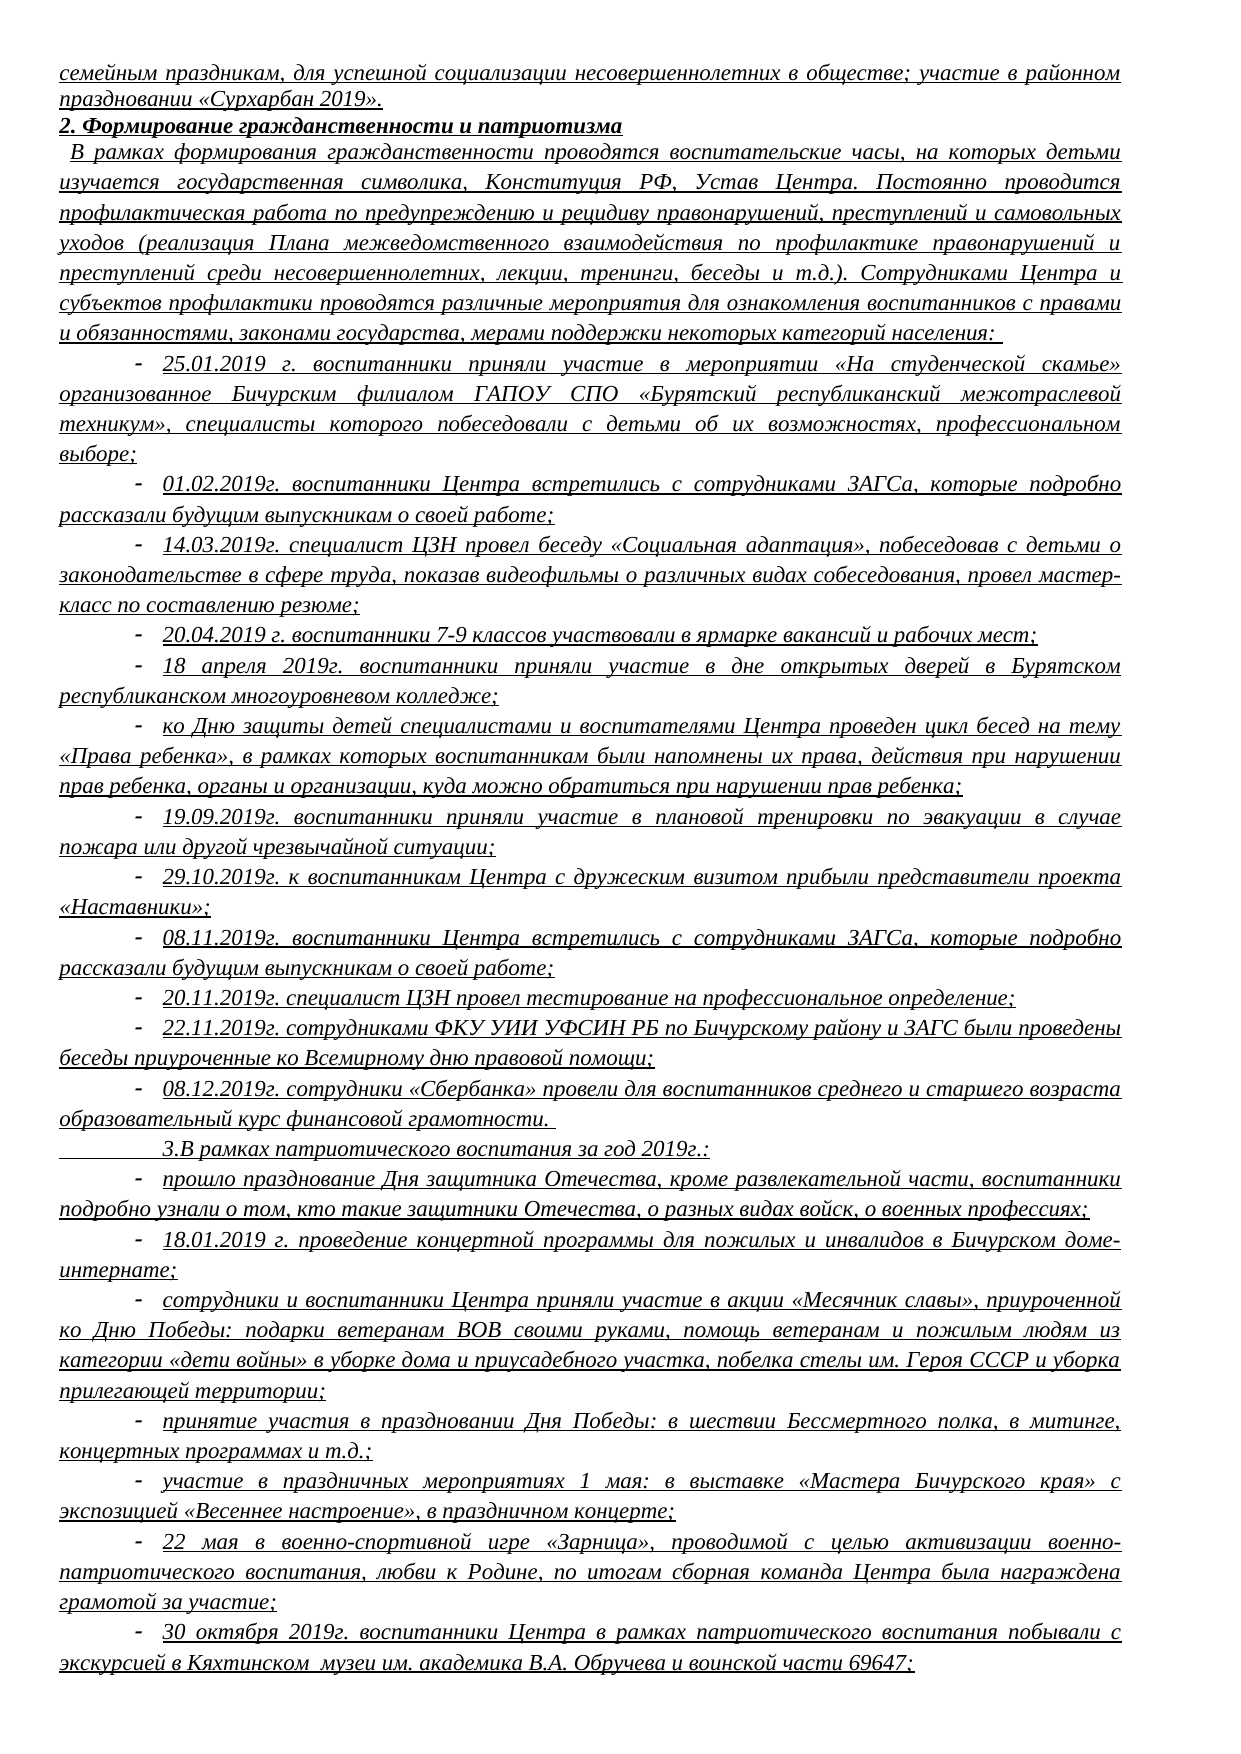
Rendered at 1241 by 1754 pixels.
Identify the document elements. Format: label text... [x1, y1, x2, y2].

list 29.10.2019г. к воспитанникам Центра с дружеским визитом прибыли представители проекта «Наставники»; [59, 863, 1122, 920]
list 18 апреля 2019г. воспитанники приняли участие в дне открытых дверей в Бурятском республиканском многоуровневом колледже; [59, 652, 1122, 708]
text 3.В рамках патриотического воспитания за год 2019г.: [59, 1135, 1122, 1161]
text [59, 59, 1122, 112]
list ко Дню защиты детей специалистами и воспитателями Центра проведен цикл бесед на тему «Права ребенка», в рамках которых воспитанникам были напомнены их права, действия при нарушении прав ребенка, органы и организации, куда можно обратиться при нарушении прав ребенка; [59, 712, 1122, 765]
list 19.09.2019г. воспитанники приняли участие в плановой тренировки по эвакуации в случае пожара или другой чрезвычайной ситуации; [59, 803, 1122, 859]
list 14.03.2019г. специалист ЦЗН провел беседу «Социальная адаптация», побеседовав с детьми о законодательстве в сфере труда, показав видеофильмы о различных видах собеседования, провел мастер-класс по составлению резюме; [59, 531, 1122, 584]
text 2. Формирование гражданственности и патриотизма [59, 112, 1122, 138]
list 25.01.2019 г. воспитанники приняли участие в мероприятии «На студенческой скамье» организованное Бичурским филиалом ГАПОУ СПО «Бурятский республиканский межотраслевой техникум», специалисты которого побеседовали с детьми об их возможностях, профессиональном выборе; [59, 404, 1122, 433]
list участие в праздничных мероприятиях 1 мая: в выставке «Мастера Бичурского края» с экспозицией «Весеннее настроение», в праздничном концерте; [59, 1467, 1122, 1524]
list 01.02.2019г. воспитанники Центра встретились с сотрудниками ЗАГСа, которые подробно рассказали будущим выпускникам о своей работе; [59, 470, 1122, 527]
text В рамках формирования гражданственности проводятся воспитательские часы, на которых детьми изучается государственная символика, Конституция РФ, Устав Центра. Постоянно проводится профилактическая работа по предупреждению и рецидиву правонарушений, преступлений и самовольных уходов (реализация Плана межведомственного взаимодействия по профилактике правонарушений и преступлений среди несовершеннолетних, лекции, тренинги, беседы и т.д.). Сотрудниками Центра и субъектов профилактики проводятся различные мероприятия для ознакомления воспитанников с правами и обязанностями, законами государства, мерами поддержки некоторых категорий населения: [59, 138, 1122, 191]
list 30 октября 2019г. воспитанники Центра в рамках патриотического воспитания побывали с экскурсией в Кяхтинском музеи им. академика В.А. Обручева и воинской части 69647; [59, 1618, 1122, 1675]
list 22 мая в военно-спортивной игре «Зарница», проводимой с целью активизации военно-патриотического воспитания, любви к Родине, по итогам сборная команда Центра была награждена грамотой за участие; [59, 1528, 1122, 1581]
list 25.01.2019 г. воспитанники приняли участие в мероприятии «На студенческой скамье» организованное Бичурским филиалом ГАПОУ СПО «Бурятский республиканский межотраслевой техникум», специалисты которого побеседовали с детьми об их возможностях, профессиональном выборе; [59, 434, 1122, 467]
list 20.11.2019г. специалист ЦЗН провел тестирование на профессиональное определение; [59, 984, 1122, 1010]
list 18.01.2019 г. проведение концертной программы для пожилых и инвалидов в Бичурском доме-интернате; [59, 1226, 1122, 1282]
list 20.04.2019 г. воспитанники 7-9 классов участвовали в ярмарке вакансий и рабочих мест; [59, 621, 1122, 648]
list сотрудники и воспитанники Центра приняли участие в акции «Месячник славы», приуроченной ко Дню Победы: подарки ветеранам ВОВ своими руками, помощь ветеранам и пожилым людям из категории «дети войны» в уборке дома и приусадебного участка, побелка стелы им. Героя СССР и уборка прилегающей территории; [59, 1286, 1122, 1403]
list принятие участия в праздновании Дня Победы: в шествии Бессмертного полка, в митинге, концертных программах и т.д.; [59, 1407, 1122, 1463]
list 25.01.2019 г. воспитанники приняли участие в мероприятии «На студенческой скамье» организованное Бичурским филиалом ГАПОУ СПО «Бурятский республиканский межотраслевой техникум», специалисты которого побеседовали с детьми об их возможностях, профессиональном выборе; [59, 349, 1122, 403]
list 22.11.2019г. сотрудниками ФКУ УИИ УФСИН РБ по Бичурскому району и ЗАГС были проведены беседы приуроченные ко Всемирному дню правовой помощи; [59, 1014, 1122, 1071]
list 08.11.2019г. воспитанники Центра встретились с сотрудниками ЗАГСа, которые подробно рассказали будущим выпускникам о своей работе; [59, 923, 1122, 980]
list 14.03.2019г. специалист ЦЗН провел беседу «Социальная адаптация», побеседовав с детьми о законодательстве в сфере труда, показав видеофильмы о различных видах собеседования, провел мастер-класс по составлению резюме; [59, 585, 1122, 618]
list 08.12.2019г. сотрудники «Сбербанка» провели для воспитанников среднего и старшего возраста образовательный курс финансовой грамотности. [59, 1074, 1122, 1131]
list 22 мая в военно-спортивной игре «Зарница», проводимой с целью активизации военно-патриотического воспитания, любви к Родине, по итогам сборная команда Центра была награждена грамотой за участие; [59, 1582, 1122, 1614]
list ко Дню защиты детей специалистами и воспитателями Центра проведен цикл бесед на тему «Права ребенка», в рамках которых воспитанникам были напомнены их права, действия при нарушении прав ребенка, органы и организации, куда можно обратиться при нарушении прав ребенка; [59, 766, 1122, 799]
list прошло празднование Дня защитника Отечества, кроме развлекательной части, воспитанники подробно узнали о том, кто такие защитники Отечества, о разных видах войск, о военных профессиях; [59, 1165, 1122, 1222]
